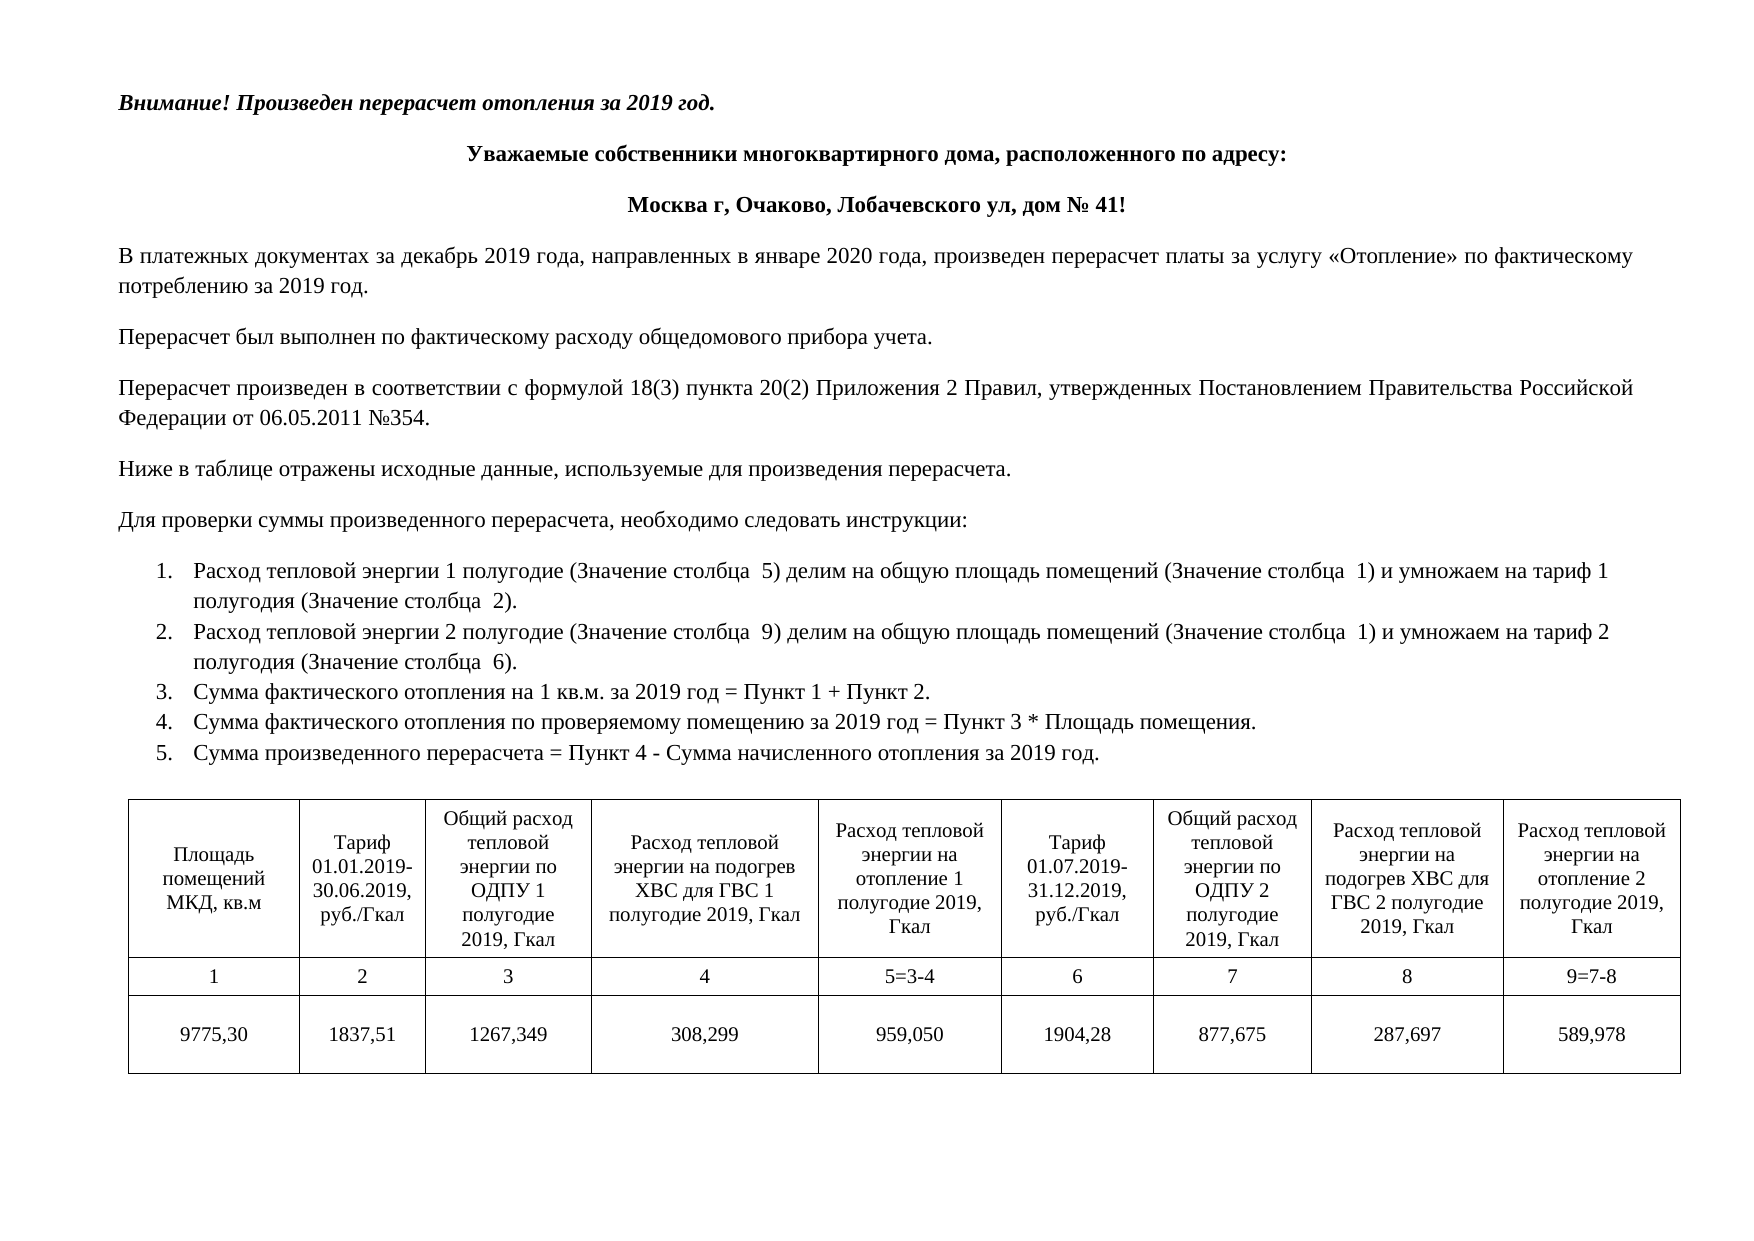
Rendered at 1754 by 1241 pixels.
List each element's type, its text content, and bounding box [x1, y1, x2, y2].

list Сумма фактического отопления по проверяемому помещению за 2019 год = Пункт 3 * Площадь помещения. [156, 708, 1636, 735]
table_header Расход тепловой энергии на отопление 2 полугодие 2019, Гкал [1504, 800, 1680, 957]
text Уважаемые собственники многоквартирного дома, расположенного по адресу: [118, 140, 1636, 166]
text Ниже в таблице отражены исходные данные, используемые для произведения перерасчета. [118, 455, 1636, 482]
table_cell 8 [1312, 958, 1503, 995]
table_header Тариф 01.07.2019-31.12.2019, руб./Гкал [1002, 800, 1153, 957]
text Перерасчет был выполнен по фактическому расходу общедомового прибора учета. [118, 323, 1636, 349]
table_header Общий расход тепловой энергии по ОДПУ 1 полугодие 2019, Гкал [426, 800, 591, 957]
table_cell 3 [426, 958, 591, 995]
table_cell 2 [300, 958, 425, 995]
list Расход тепловой энергии 1 полугодие (Значение столбца 5) делим на общую площадь помещений (Значение столбца 1) и умножаем на тариф 1 полугодия (Значение столбца 2). [156, 557, 1636, 614]
text Внимание! Произведен перерасчет отопления за 2019 год. [118, 89, 1636, 115]
table_cell 1267,349 [426, 996, 591, 1073]
text В платежных документах за декабрь 2019 года, направленных в январе 2020 года, произведен перерасчет платы за услугу «Отопление» по фактическому потреблению за 2019 год. [118, 242, 1636, 298]
list Сумма произведенного перерасчета = Пункт 4 - Сумма начисленного отопления за 2019 год. [156, 739, 1636, 765]
table_cell 589,978 [1504, 996, 1680, 1073]
table_header Расход тепловой энергии на подогрев ХВС для ГВС 2 полугодие 2019, Гкал [1312, 800, 1503, 957]
table_cell 9=7-8 [1504, 958, 1680, 995]
table_cell 6 [1002, 958, 1153, 995]
table_cell 287,697 [1312, 996, 1503, 1073]
table_header Общий расход тепловой энергии по ОДПУ 2 полугодие 2019, Гкал [1154, 800, 1311, 957]
table_header Тариф 01.01.2019-30.06.2019, руб./Гкал [300, 800, 425, 957]
table_header Расход тепловой энергии на подогрев ХВС для ГВС 1 полугодие 2019, Гкал [592, 800, 818, 957]
table_cell 1 [129, 958, 299, 995]
text Для проверки суммы произведенного перерасчета, необходимо следовать инструкции: [118, 506, 1636, 533]
text Москва г, Очаково, Лобачевского ул, дом № 41! [118, 191, 1636, 217]
table_cell 959,050 [819, 996, 1001, 1073]
list Расход тепловой энергии 2 полугодие (Значение столбца 9) делим на общую площадь помещений (Значение столбца 1) и умножаем на тариф 2 полугодия (Значение столбца 6). [156, 618, 1636, 674]
list Сумма фактического отопления на 1 кв.м. за 2019 год = Пункт 1 + Пункт 2. [156, 678, 1636, 704]
table_cell 1837,51 [300, 996, 425, 1073]
table_cell 4 [592, 958, 818, 995]
text Перерасчет произведен в соответствии с формулой 18(3) пункта 20(2) Приложения 2 Правил, утвержденных Постановлением Правительства Российской Федерации от 06.05.2011 №354. [118, 374, 1636, 431]
table_cell 9775,30 [129, 996, 299, 1073]
table_cell 7 [1154, 958, 1311, 995]
table_cell 1904,28 [1002, 996, 1153, 1073]
table_cell 877,675 [1154, 996, 1311, 1073]
table_header Площадь помещений МКД, кв.м [129, 800, 299, 957]
table_cell 5=3-4 [819, 958, 1001, 995]
table_header Расход тепловой энергии на отопление 1 полугодие 2019, Гкал [819, 800, 1001, 957]
table_cell 308,299 [592, 996, 818, 1073]
